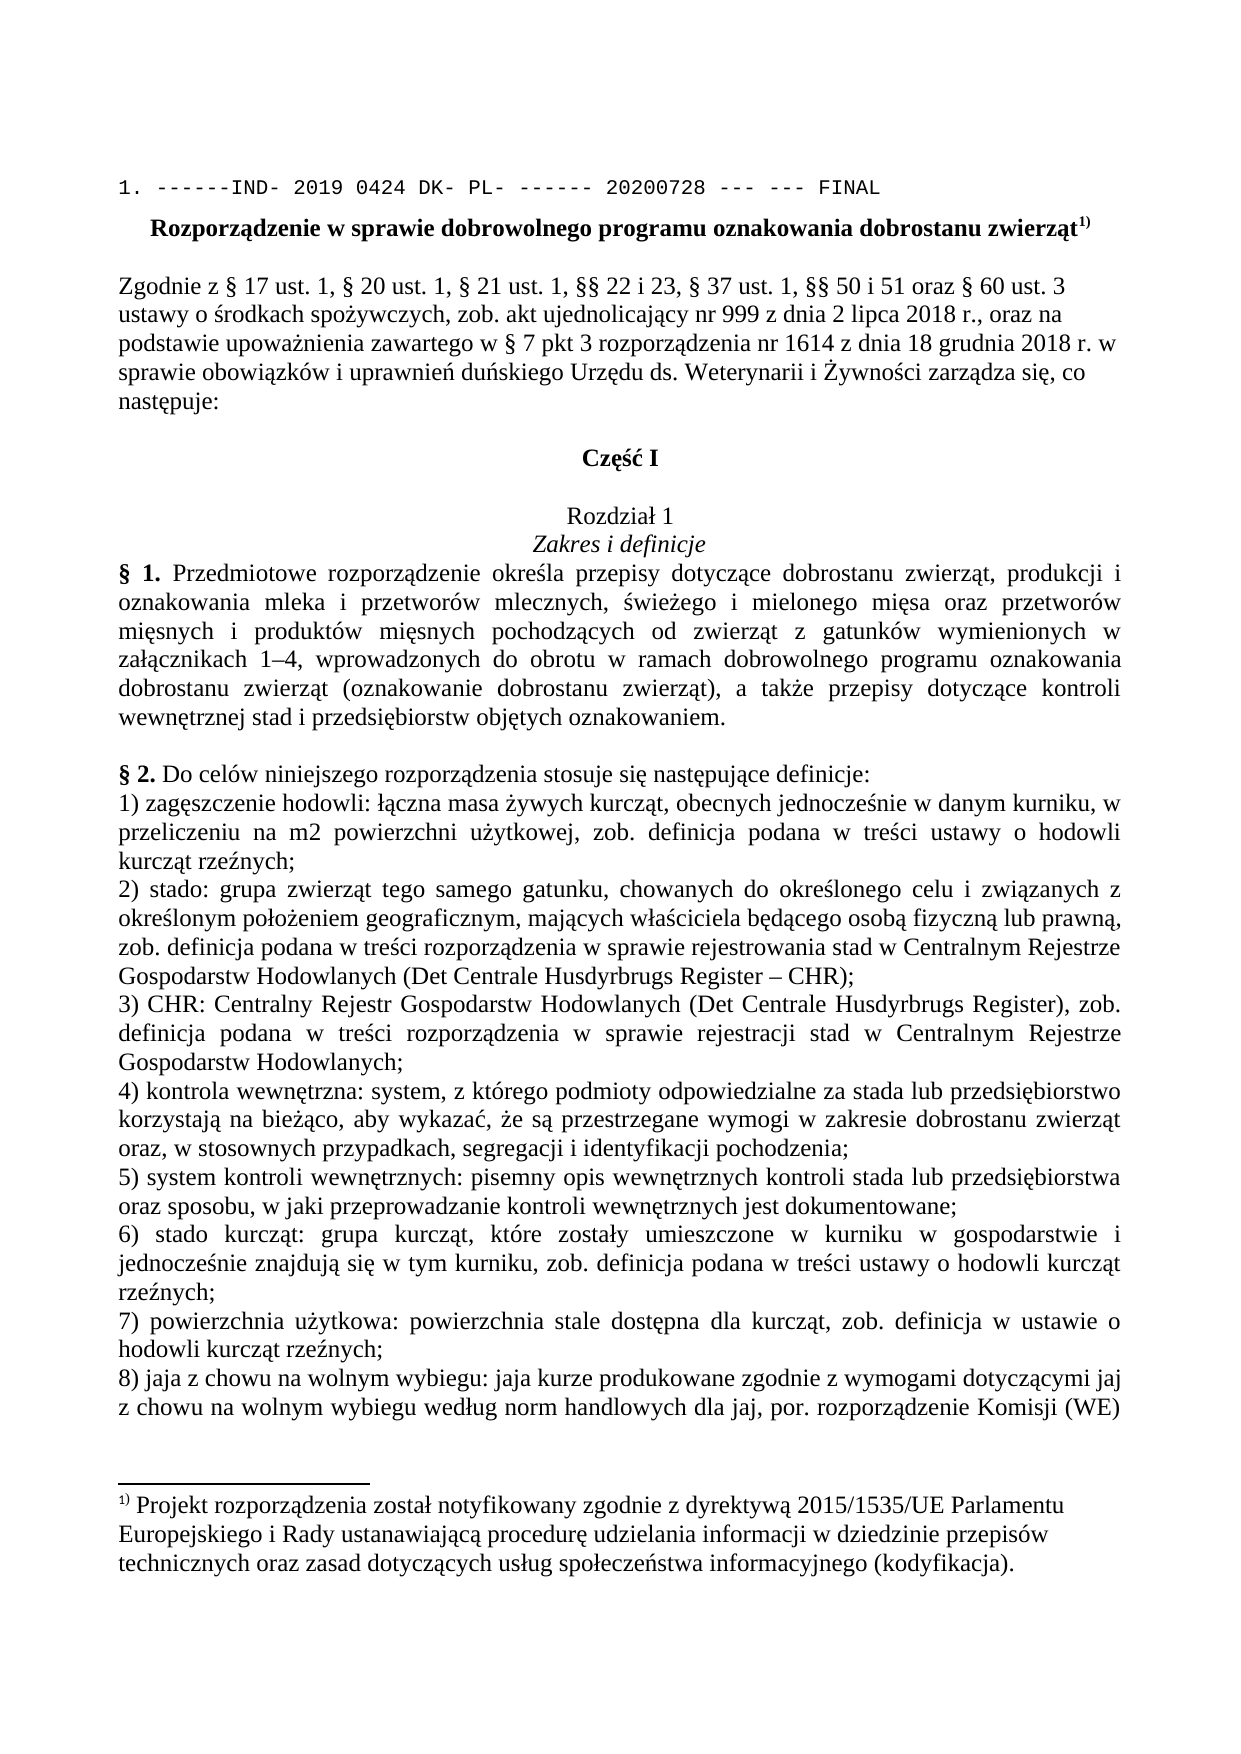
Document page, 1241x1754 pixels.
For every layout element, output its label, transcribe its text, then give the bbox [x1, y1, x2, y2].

text 4) kontrola wewnętrzna: system, z którego podmioty odpowiedzialne za stada lub przedsiębiorstwo korzystają na bieżąco, aby wykazać, że są przestrzegane wymogi w zakresie dobrostanu zwierząt oraz, w stosownych przypadkach, segregacji i identyfikacji pochodzenia; [118, 1076, 1122, 1162]
text 3) CHR: Centralny Rejestr Gospodarstw Hodowlanych (Det Centrale Husdyrbrugs Register), zob. definicja podana w treści rozporządzenia w sprawie rejestracji stad w Centralnym Rejestrze Gospodarstw Hodowlanych; [118, 989, 1122, 1076]
text § 1. Przedmiotowe rozporządzenie określa przepisy dotyczące dobrostanu zwierząt, produkcji i oznakowania mleka i przetworów mlecznych, świeżego i mielonego mięsa oraz przetworów mięsnych i produktów mięsnych pochodzących od zwierząt z gatunków wymienionych w załącznikach 1–4, wprowadzonych do obrotu w ramach dobrowolnego programu oznakowania dobrostanu zwierząt (oznakowanie dobrostanu zwierząt), a także przepisy dotyczące kontroli wewnętrznej stad i przedsiębiorstw objętych oznakowaniem. [118, 558, 1122, 731]
text Zakres i definicje [118, 529, 1122, 558]
text 5) system kontroli wewnętrznych: pisemny opis wewnętrznych kontroli stada lub przedsiębiorstwa oraz sposobu, w jaki przeprowadzanie kontroli wewnętrznych jest dokumentowane; [118, 1162, 1122, 1219]
text Część I [118, 443, 1122, 472]
text Zgodnie z § 17 ust. 1, § 20 ust. 1, § 21 ust. 1, §§ 22 i 23, § 37 ust. 1, §§ 50 i 51 oraz § 60 ust. 3 ustawy o środkach spożywczych, zob. akt ujednolicający nr 999 z dnia 2 lipca 2018 r., oraz na podstawie upoważnienia zawartego w § 7 pkt 3 rozporządzenia nr 1614 z dnia 18 grudnia 2018 r. w sprawie obowiązków i uprawnień duńskiego Urzędu ds. Weterynarii i Żywności zarządza się, co następuje: [118, 271, 1122, 414]
text 6) stado kurcząt: grupa kurcząt, które zostały umieszczone w kurniku w gospodarstwie i jednocześnie znajdują się w tym kurniku, zob. definicja podana w treści ustawy o hodowli kurcząt rzeźnych; [118, 1219, 1122, 1306]
text 7) powierzchnia użytkowa: powierzchnia stale dostępna dla kurcząt, zob. definicja w ustawie o hodowli kurcząt rzeźnych; [118, 1306, 1122, 1363]
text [118, 1363, 1122, 1421]
text 1) zagęszczenie hodowli: łączna masa żywych kurcząt, obecnych jednocześnie w danym kurniku, w przeliczeniu na m2 powierzchni użytkowej, zob. definicja podana w treści ustawy o hodowli kurcząt rzeźnych; [118, 788, 1122, 874]
text § 2. Do celów niniejszego rozporządzenia stosuje się następujące definicje: [118, 759, 1122, 788]
text Rozdział 1 [118, 501, 1122, 529]
text Rozporządzenie w sprawie dobrowolnego programu oznakowania dobrostanu zwierząt) [118, 213, 1122, 242]
text 1. ------IND- 2019 0424 DK- PL- ------ 20200728 --- --- FINAL [118, 177, 1122, 201]
text 2) stado: grupa zwierząt tego samego gatunku, chowanych do określonego celu i związanych z określonym położeniem geograficznym, mających właściciela będącego osobą fizyczną lub prawną, zob. definicja podana w treści rozporządzenia w sprawie rejestrowania stad w Centralnym Rejestrze Gospodarstw Hodowlanych (Det Centrale Husdyrbrugs Register – CHR); [118, 874, 1122, 989]
